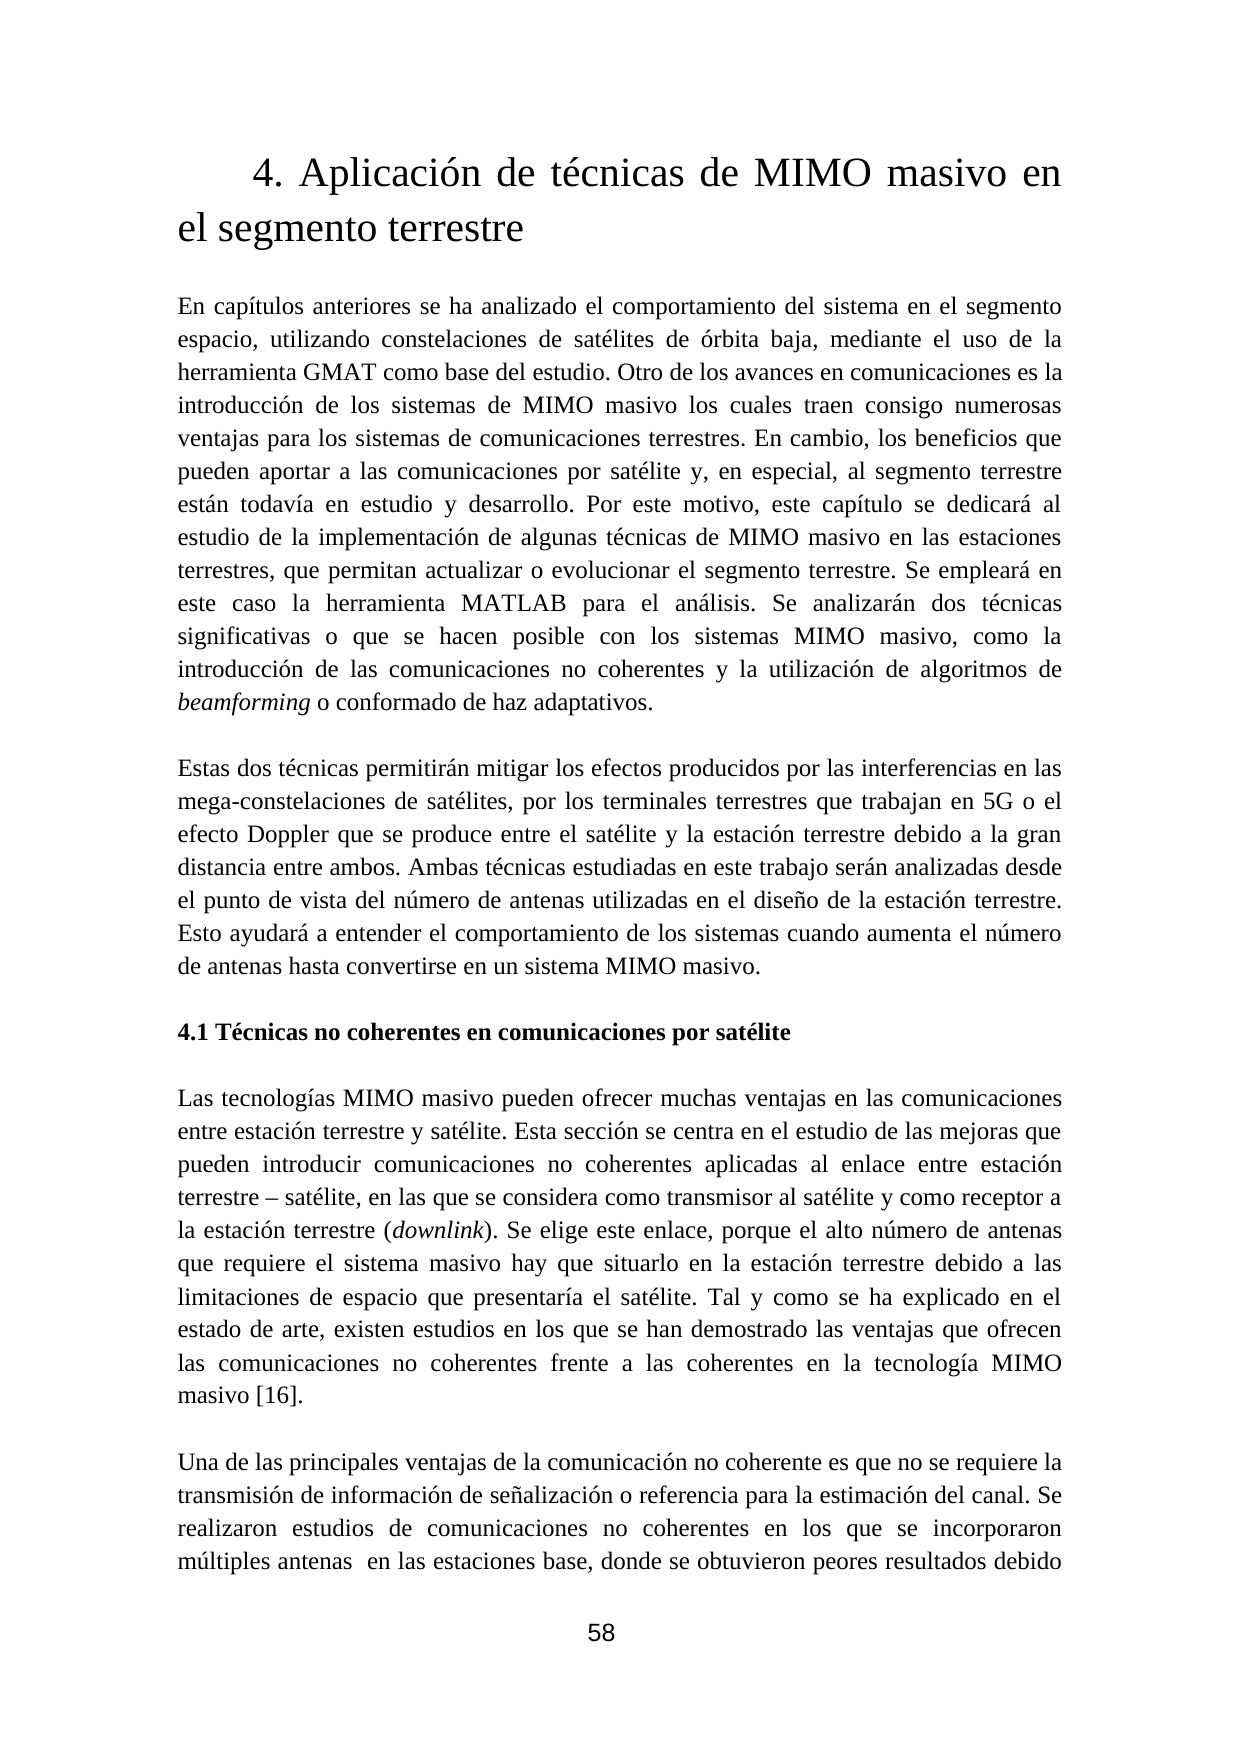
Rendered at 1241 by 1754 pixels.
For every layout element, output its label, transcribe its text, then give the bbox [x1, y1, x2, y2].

subtitle 4.1 Técnicas no coherentes en comunicaciones por satélite [177, 1017, 1063, 1046]
text En capítulos anteriores se ha analizado el comportamiento del sistema en el segmento espacio, utilizando constelaciones de satélites de órbita baja, mediante el uso de la herramienta GMAT como base del estudio. Otro de los avances en comunicaciones es la introducción de los sistemas de MIMO masivo los cuales traen consigo numerosas ventajas para los sistemas de comunicaciones terrestres. En cambio, los beneficios que pueden aportar a las comunicaciones por satélite y, en especial, al segmento terrestre están todavía en estudio y desarrollo. Por este motivo, este capítulo se dedicará al estudio de la implementación de algunas técnicas de MIMO masivo en las estaciones terrestres, que permitan actualizar o evolucionar el segmento terrestre. Se empleará en este caso la herramienta MATLAB para el análisis. Se analizarán dos técnicas significativas o que se hacen posible con los sistemas MIMO masivo, como la introducción de las comunicaciones no coherentes y la utilización de algoritmos de beamforming o conformado de haz adaptativos. [177, 291, 1063, 716]
text Estas dos técnicas permitirán mitigar los efectos producidos por las interferencias en las mega-constelaciones de satélites, por los terminales terrestres que trabajan en 5G o el efecto Doppler que se produce entre el satélite y la estación terrestre debido a la gran distancia entre ambos. Ambas técnicas estudiadas en este trabajo serán analizadas desde el punto de vista del número de antenas utilizadas en el diseño de la estación terrestre. Esto ayudará a entender el comportamiento de los sistemas cuando aumenta el número de antenas hasta convertirse en un sistema MIMO masivo. [177, 753, 1063, 980]
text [177, 1447, 1063, 1574]
subtitle 4. Aplicación de técnicas de MIMO masivo en el segmento terrestre [177, 148, 1063, 251]
text Las tecnologías MIMO masivo pueden ofrecer muchas ventajas en las comunicaciones entre estación terrestre y satélite. Esta sección se centra en el estudio de las mejoras que pueden introducir comunicaciones no coherentes aplicadas al enlace entre estación terrestre – satélite, en las que se considera como transmisor al satélite y como receptor a la estación terrestre (downlink). Se elige este enlace, porque el alto número de antenas que requiere el sistema masivo hay que situarlo en la estación terrestre debido a las limitaciones de espacio que presentaría el satélite. Tal y como se ha explicado en el estado de arte, existen estudios en los que se han demostrado las ventajas que ofrecen las comunicaciones no coherentes frente a las coherentes en la tecnología MIMO masivo [16]. [177, 1083, 1063, 1409]
